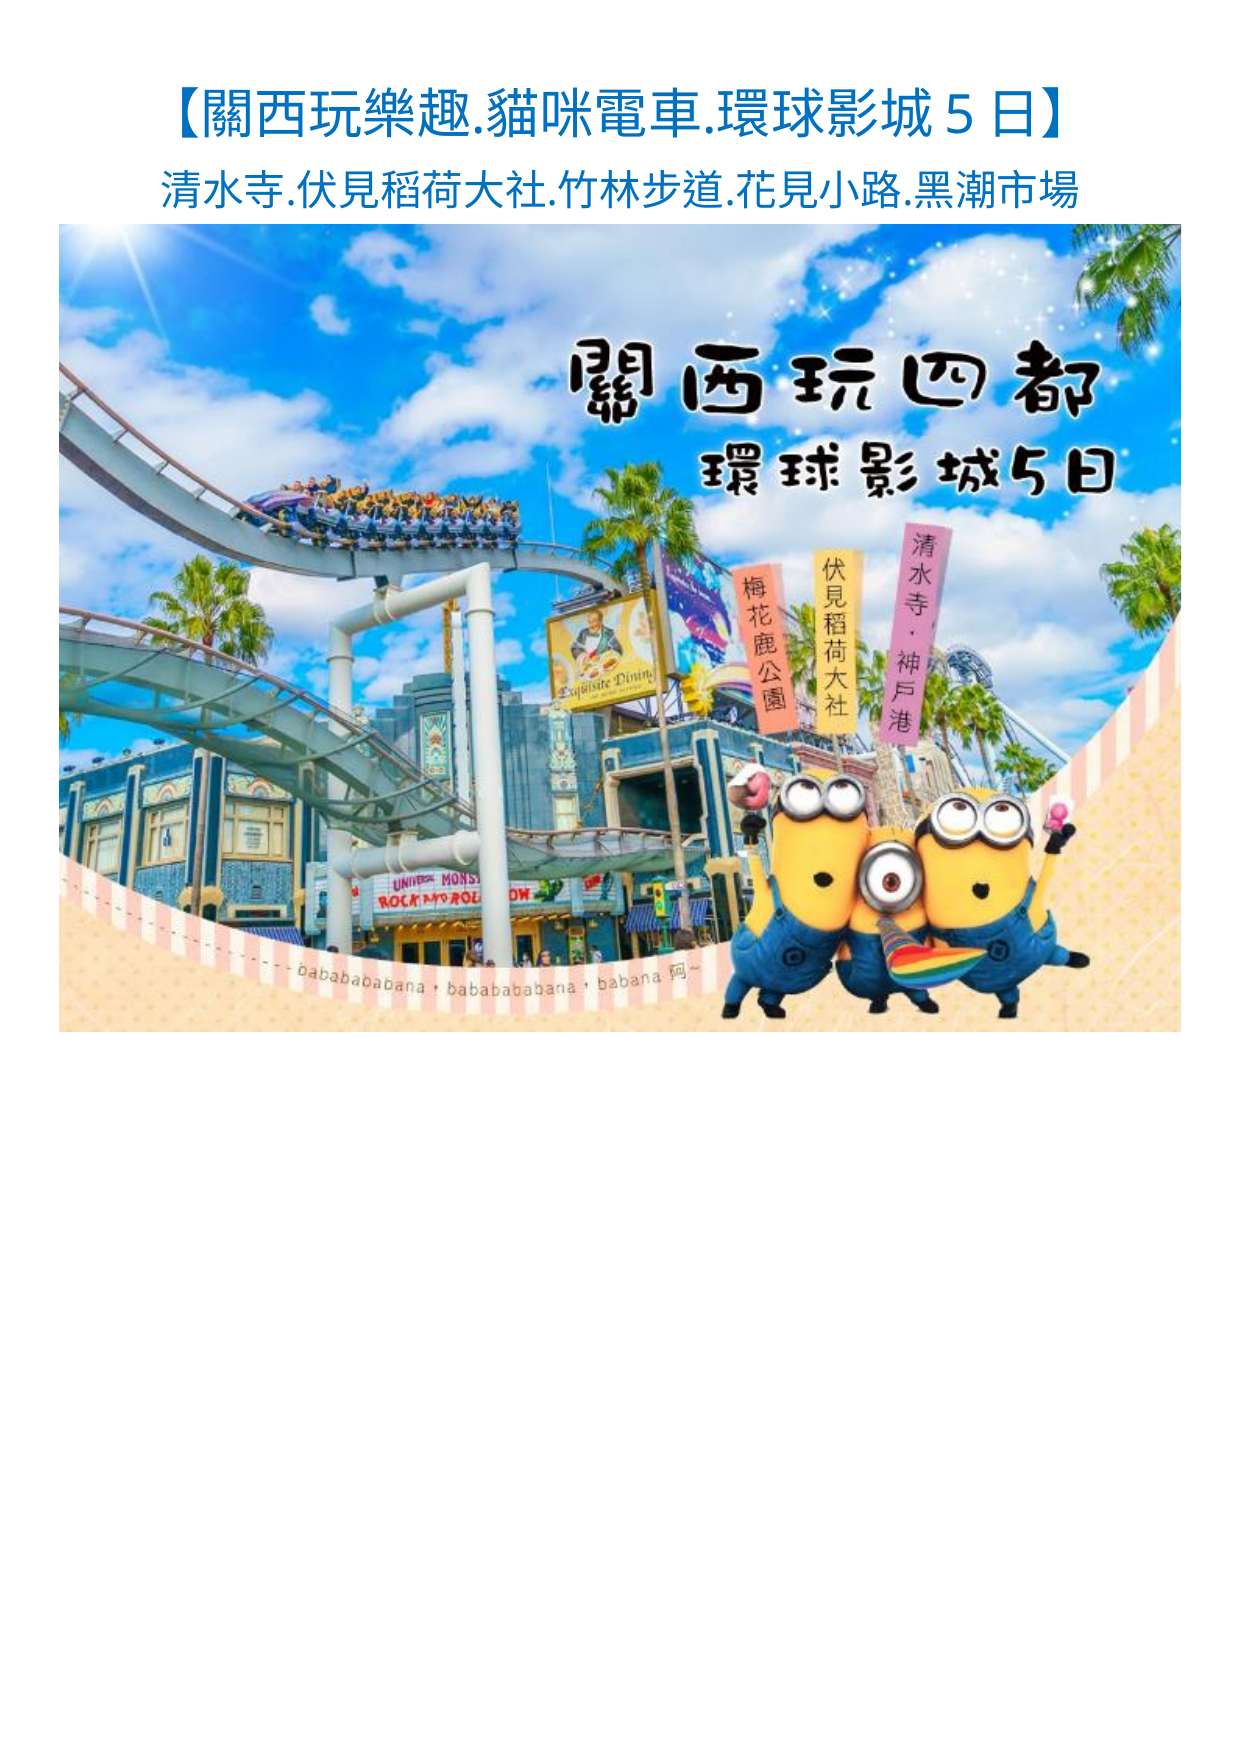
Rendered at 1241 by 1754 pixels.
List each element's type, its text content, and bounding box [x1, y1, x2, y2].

picture [1178, 330, 1182, 340]
text 清水寺.伏見稻荷大社.竹林步道.花見小路.黑潮市場 [59, 149, 1181, 224]
picture [59, 224, 1182, 1032]
picture [1170, 417, 1182, 430]
picture [1171, 438, 1178, 445]
text 【關西玩樂趣.貓咪電車.環球影城5日】 [59, 71, 1181, 149]
